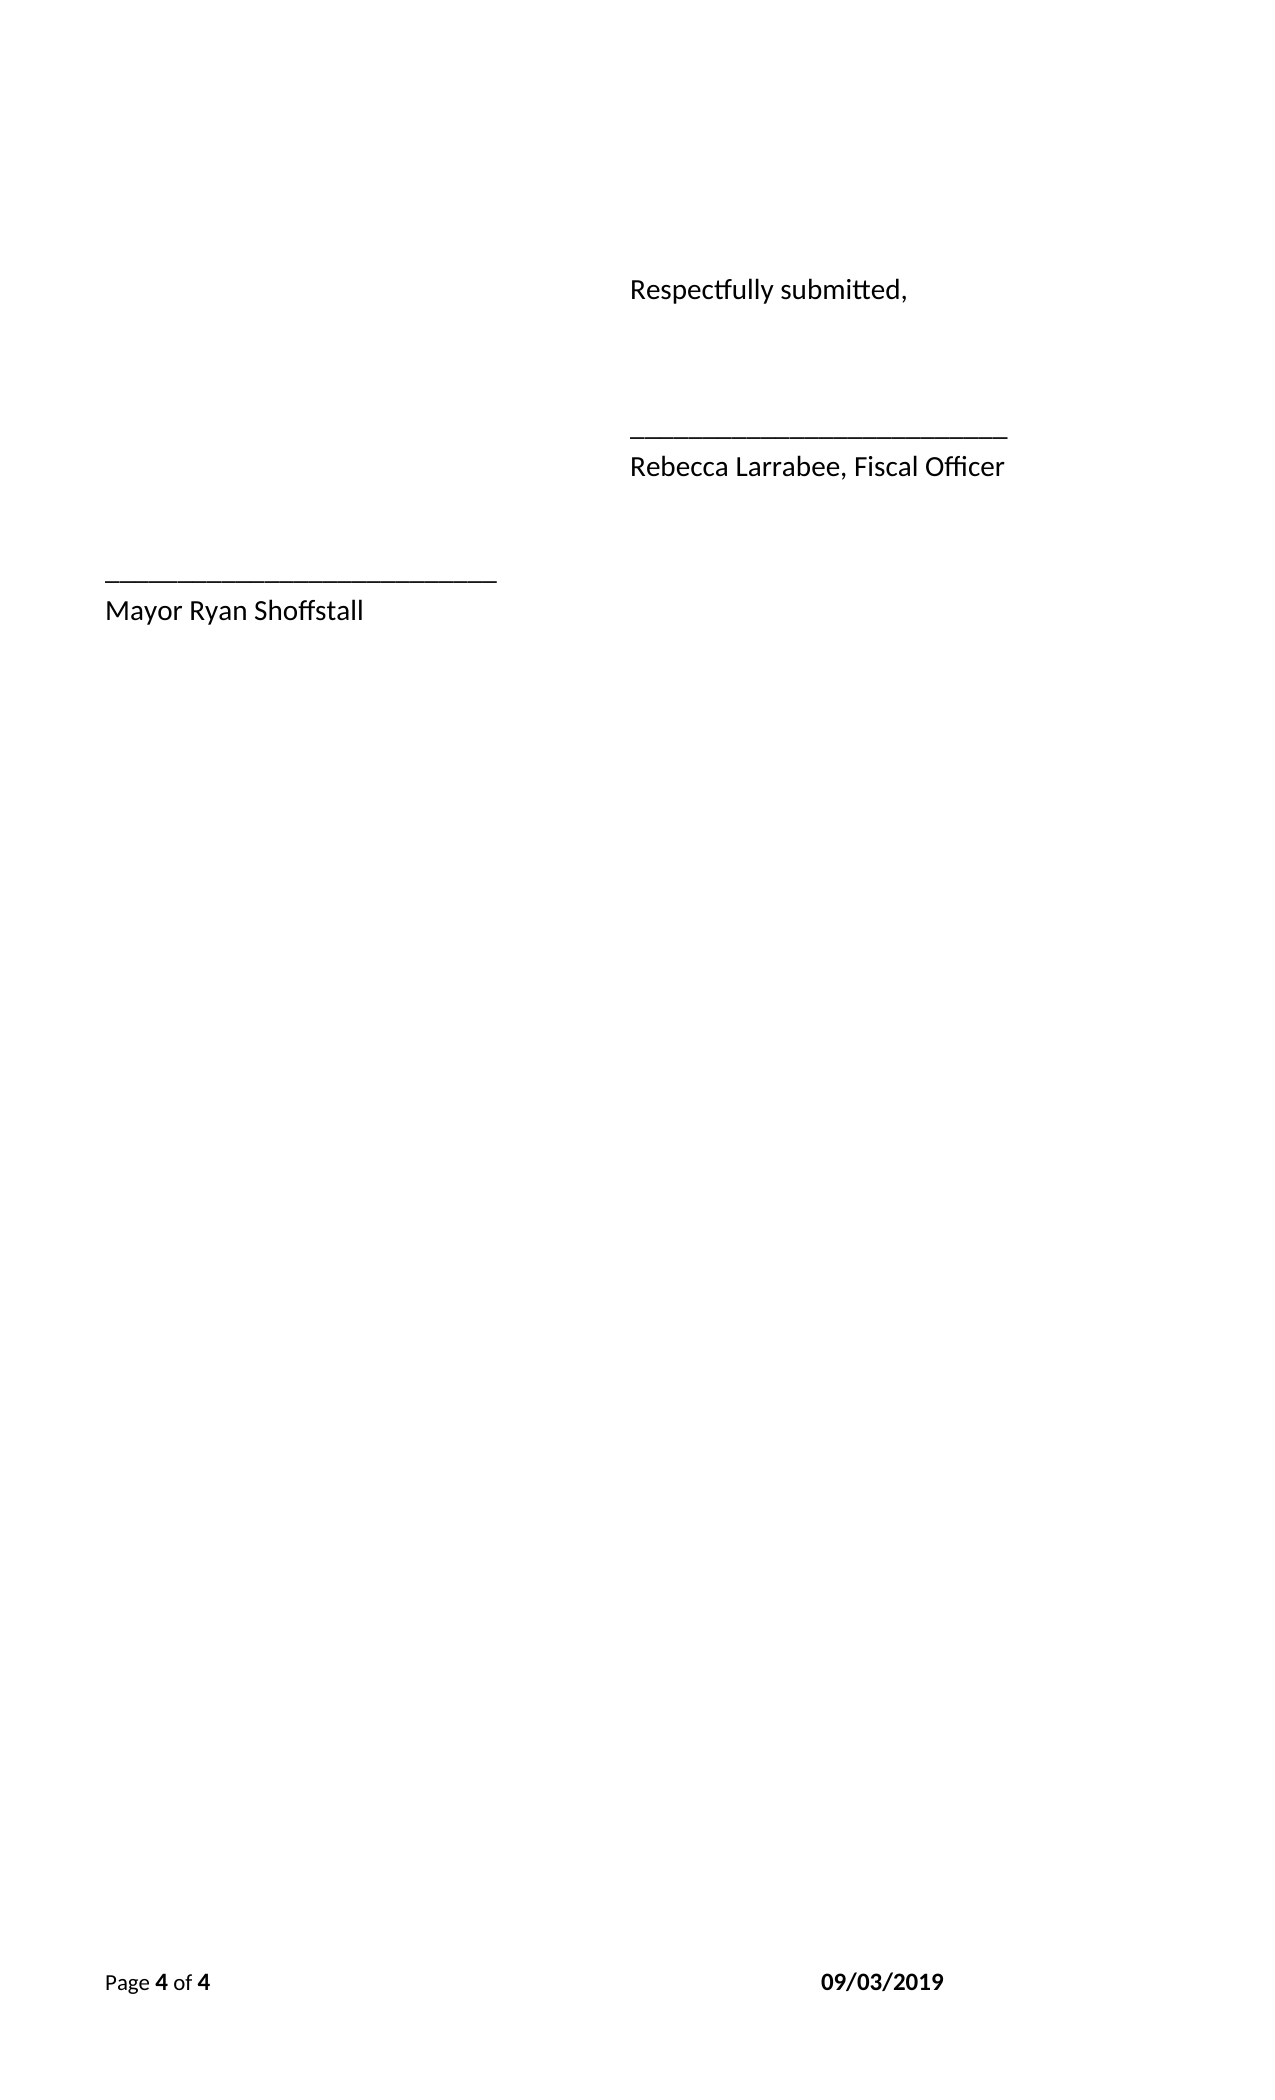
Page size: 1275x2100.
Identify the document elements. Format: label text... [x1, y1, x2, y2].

text __________________________ Rebecca Larrabee, Fiscal Officer [105, 333, 1020, 484]
text Respectfully submitted, [180, 271, 1020, 307]
text ___________________________ [105, 551, 1020, 587]
text Mayor Ryan Shoffstall [105, 592, 1020, 628]
